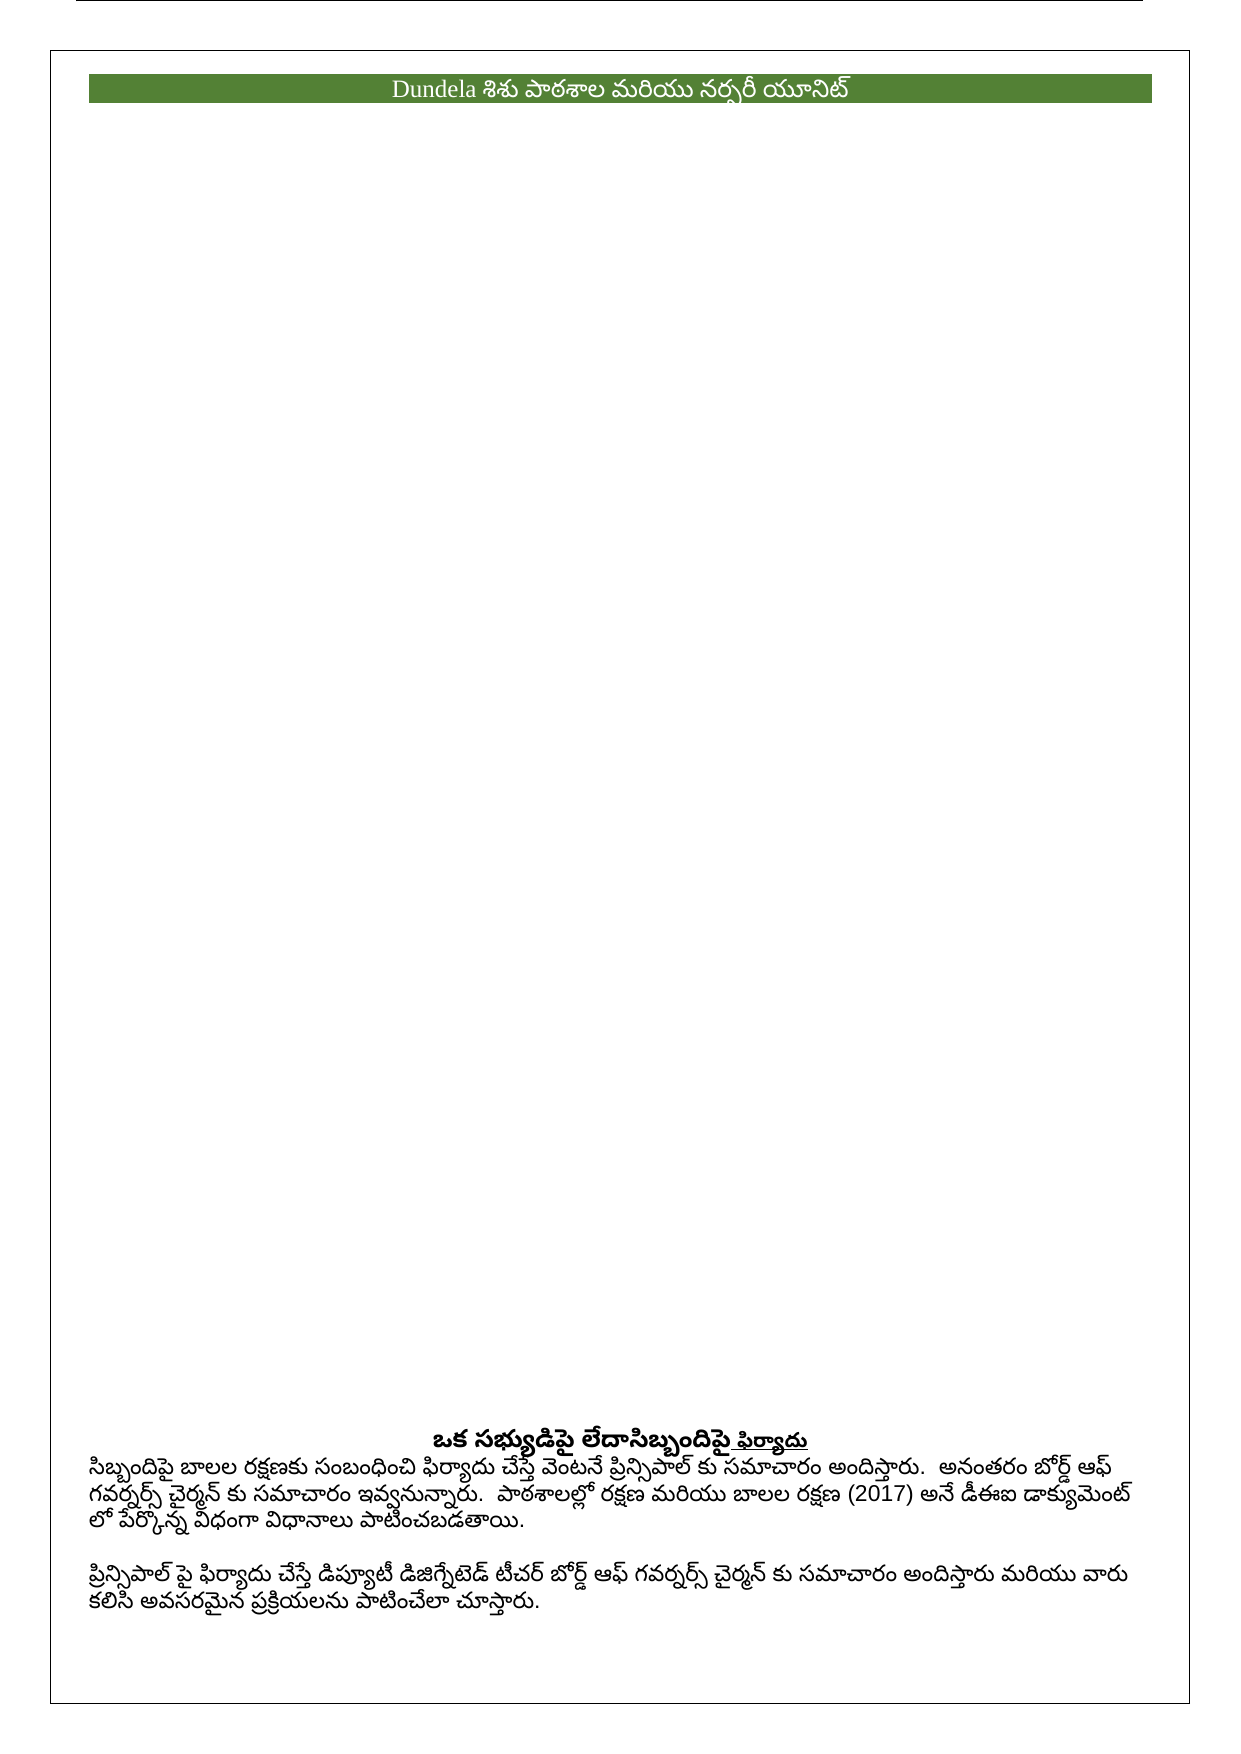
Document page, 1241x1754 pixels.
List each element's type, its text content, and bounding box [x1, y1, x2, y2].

text ప్రిన్సిపాల్ పై ఫిర్యాదు చేస్తే డిప్యూటీ డిజిగ్నేటెడ్ టీచర్ బోర్డ్ ఆఫ్ గవర్నర్స్ చైర్మన్ కు సమాచారం అందిస్తారు మరియు వారు కలిసి అవసరమైన ప్రక్రియలను పాటించేలా చూస్తారు. [89, 1560, 1152, 1613]
subtitle ఒక సభ్యుడిపై లేదాసిబ్బందిపై ఫిర్యాదు [89, 1424, 1152, 1453]
text సిబ్బందిపై బాలల రక్షణకు సంబంధించి ఫిర్యాదు చేస్తే వెంటనే ప్రిన్సిపాల్ కు సమాచారం అందిస్తారు. అనంతరం బోర్డ్ ఆఫ్ గవర్నర్స్ చైర్మన్ కు సమాచారం ఇవ్వనున్నారు. పాఠశాలల్లో రక్షణ మరియు బాలల రక్షణ (2017) అనే డీఈఐ డాక్యుమెంట్ లో పేర్కొన్న విధంగా విధానాలు పాటించబడతాయి. [89, 1453, 1152, 1532]
